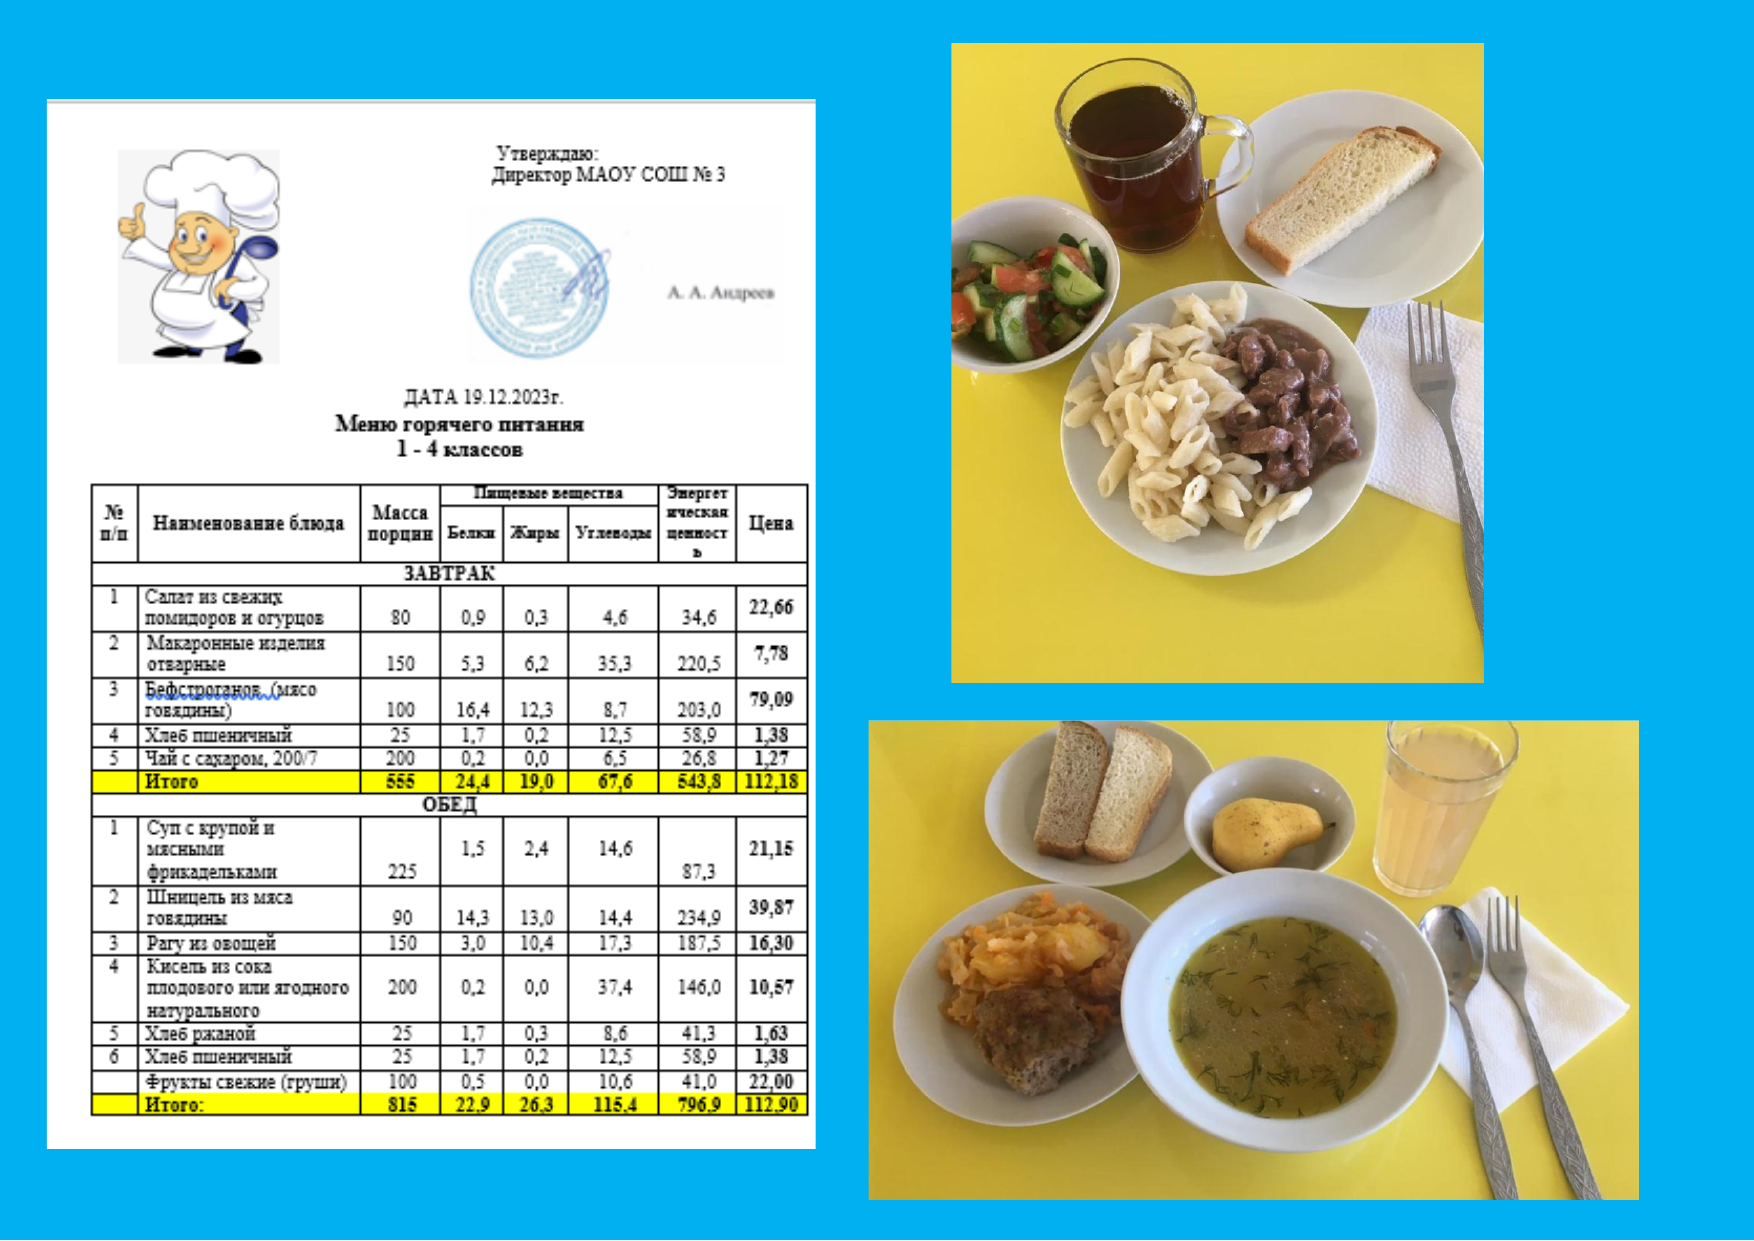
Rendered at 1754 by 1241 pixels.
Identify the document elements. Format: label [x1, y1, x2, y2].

picture [952, 44, 1483, 682]
picture [869, 721, 1638, 1199]
picture [47, 100, 815, 1148]
